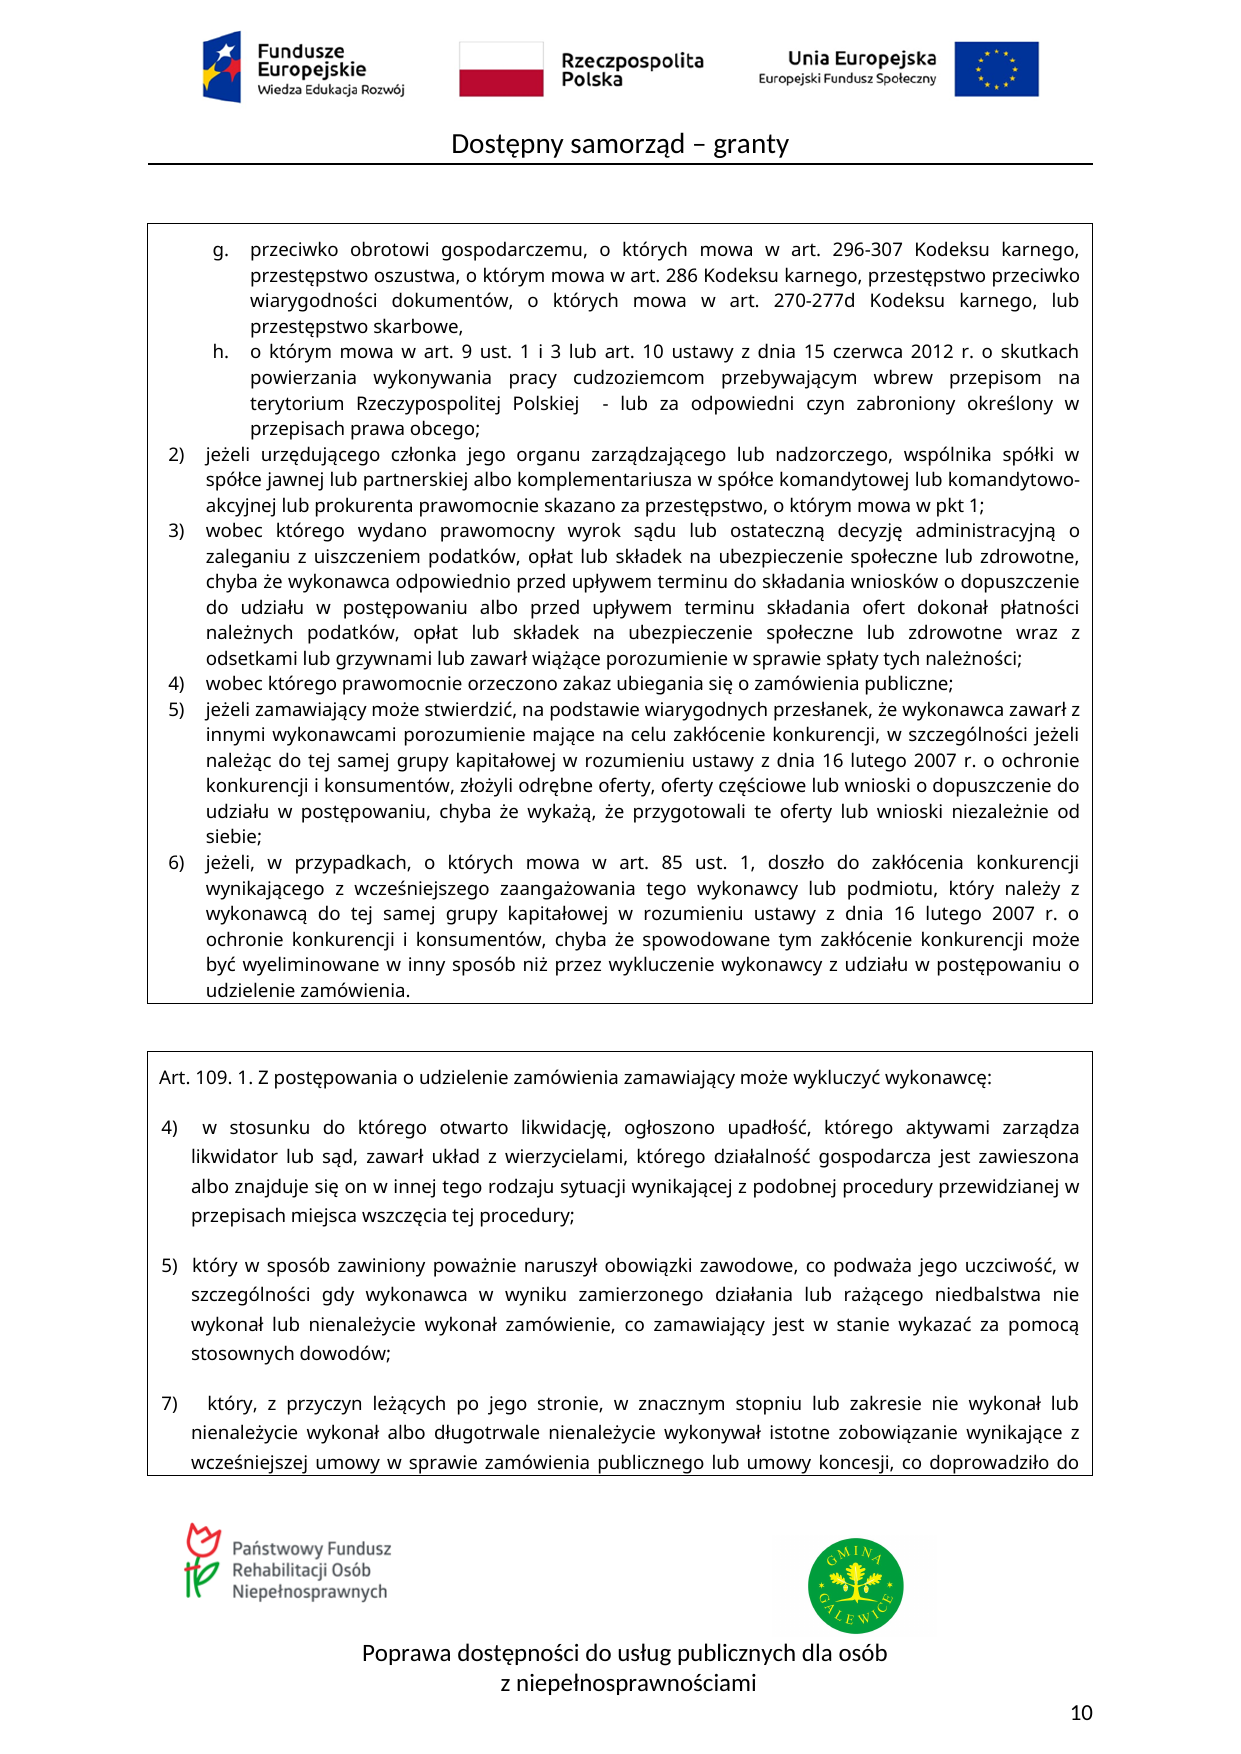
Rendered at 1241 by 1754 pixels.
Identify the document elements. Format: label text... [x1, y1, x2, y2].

picture [771, 1535, 938, 1637]
picture [147, 1488, 428, 1637]
picture [184, 12, 1057, 121]
